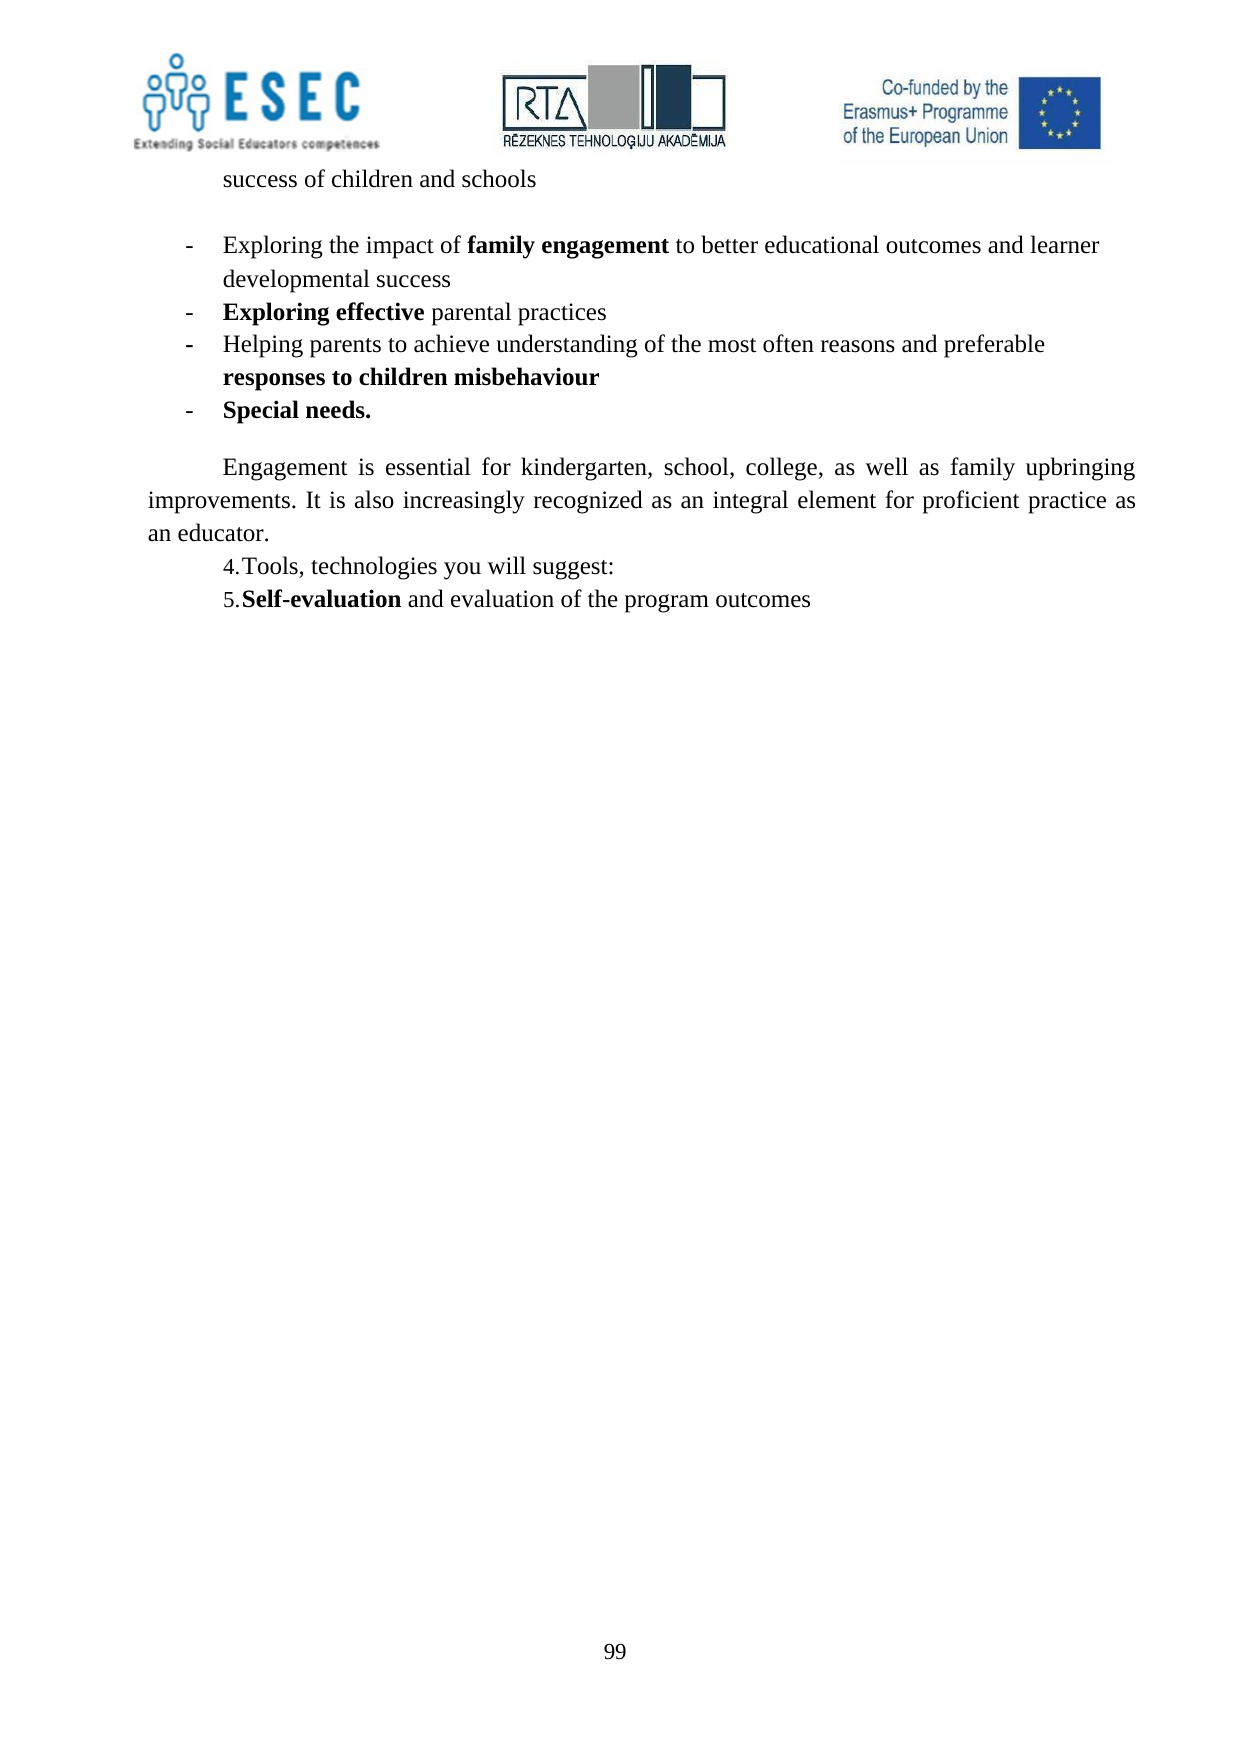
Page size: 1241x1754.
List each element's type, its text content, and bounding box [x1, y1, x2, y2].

list Cooperation and communication – basis of family engagement; why it matters to the success of children and schools [185, 164, 1137, 193]
text Engagement is essential for kindergarten, school, college, as well as family upbringing improvements. It is also increasingly recognized as an integral element for proficient practice as an educator. [148, 452, 1137, 547]
subtitle Special needs. [185, 395, 1188, 424]
list Exploring effective parental practices [185, 297, 1188, 325]
picture [491, 60, 734, 158]
list Self-evaluation and evaluation of the program outcomes [223, 584, 1188, 613]
picture [133, 52, 380, 152]
list Tools, technologies you will suggest: [223, 551, 1188, 580]
picture [838, 60, 1113, 164]
list Exploring the impact of family engagement to better educational outcomes and learner developmental success [185, 231, 1137, 292]
list Helping parents to achieve understanding of the most often reasons and preferable responses to children misbehaviour [185, 329, 1137, 391]
